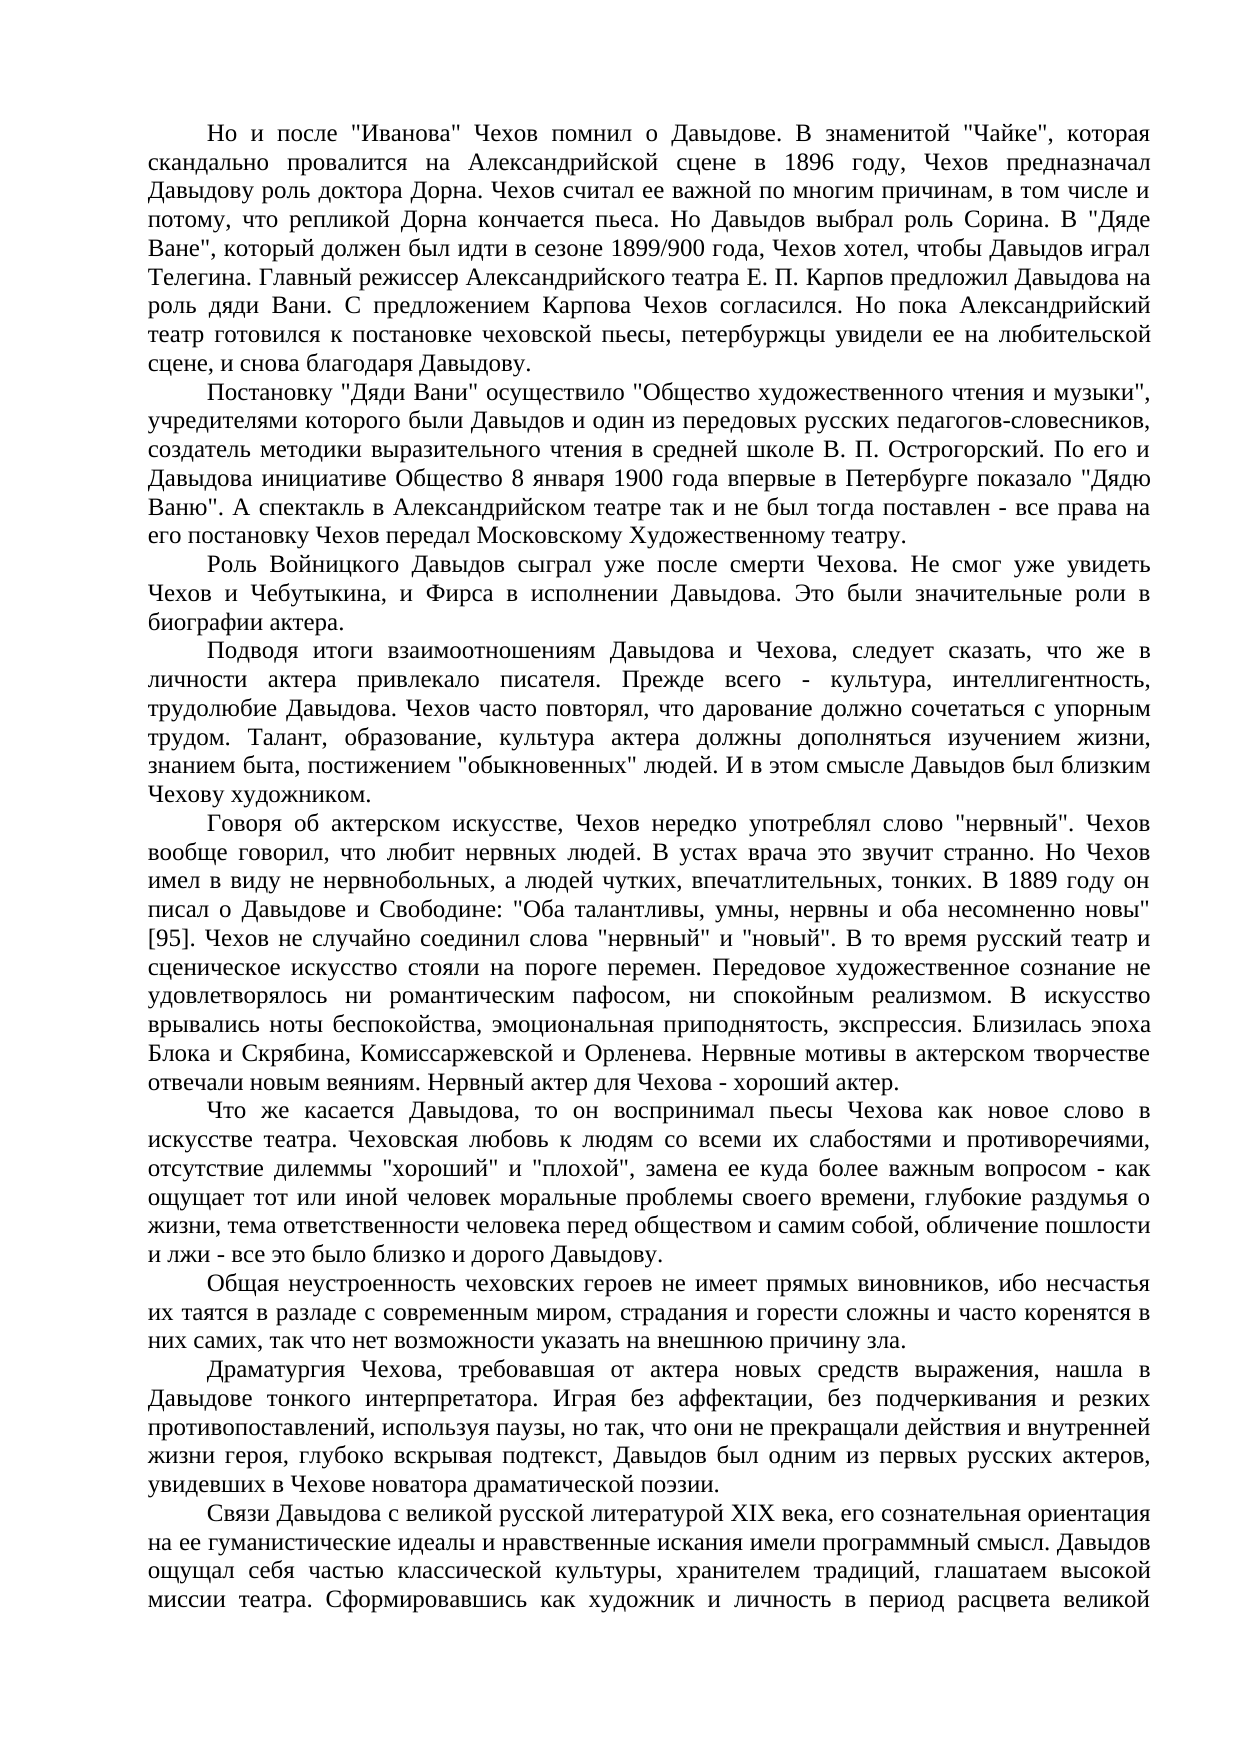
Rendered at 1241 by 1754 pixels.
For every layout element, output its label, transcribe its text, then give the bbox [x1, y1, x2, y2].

text Общая неустроенность чеховских героев не имеет прямых виновников, ибо несчастья их таятся в разладе с современным миром, страдания и горести сложны и часто коренятся в них самих, так что нет возможности указать на внешнюю причину зла. [148, 1268, 1152, 1354]
text Роль Войницкого Давыдов сыграл уже после смерти Чехова. Не смог уже увидеть Чехов и Чебутыкина, и Фирса в исполнении Давыдова. Это были значительные роли в биографии актера. [148, 549, 1152, 636]
text Но и после "Иванова" Чехов помнил о Давыдове. В знаменитой "Чайке", которая скандально провалится на Александрийской сцене в 1896 году, Чехов предназначал Давыдову роль доктора Дорна. Чехов считал ее важной по многим причинам, в том числе и потому, что репликой Дорна кончается пьеса. Но Давыдов выбрал роль Сорина. В "Дяде Ване", который должен был идти в сезоне 1899/900 года, Чехов хотел, чтобы Давыдов играл Телегина. Главный режиссер Александрийского театра Е. П. Карпов предложил Давыдова на роль дяди Вани. С предложением Карпова Чехов согласился. Но пока Александрийский театр готовился к постановке чеховской пьесы, петербуржцы увидели ее на любительской сцене, и снова благодаря Давыдову. [148, 118, 1152, 377]
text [148, 1498, 1152, 1613]
text Драматургия Чехова, требовавшая от актера новых средств выражения, нашла в Давыдове тонкого интерпретатора. Играя без аффектации, без подчеркивания и резких противопоставлений, используя паузы, но так, что они не прекращали действия и внутренней жизни героя, глубоко вскрывая подтекст, Давыдов был одним из первых русских актеров, увидевших в Чехове новатора драматической поэзии. [148, 1354, 1152, 1498]
text Подводя итоги взаимоотношениям Давыдова и Чехова, следует сказать, что же в личности актера привлекало писателя. Прежде всего - культура, интеллигентность, трудолюбие Давыдова. Чехов часто повторял, что дарование должно сочетаться с упорным трудом. Талант, образование, культура актера должны дополняться изучением жизни, знанием быта, постижением "обыкновенных" людей. И в этом смысле Давыдов был близким Чехову художником. [148, 636, 1152, 808]
text Что же касается Давыдова, то он воспринимал пьесы Чехова как новое слово в искусстве театра. Чеховская любовь к людям со всеми их слабостями и противоречиями, отсутствие дилеммы "хороший" и "плохой", замена ее куда более важным вопросом - как ощущает тот или иной человек моральные проблемы своего времени, глубокие раздумья о жизни, тема ответственности человека перед обществом и самим собой, обличение пошлости и лжи - все это было близко и дорого Давыдову. [148, 1096, 1152, 1268]
text Говоря об актерском искусстве, Чехов нередко употреблял слово "нервный". Чехов вообще говорил, что любит нервных людей. В устах врача это звучит странно. Но Чехов имел в виду не нервнобольных, а людей чутких, впечатлительных, тонких. В 1889 году он писал о Давыдове и Свободине: "Оба талантливы, умны, нервны и оба несомненно новы" [95]. Чехов не случайно соединил слова "нервный" и "новый". В то время русский театр и сценическое искусство стояли на пороге перемен. Передовое художественное сознание не удовлетворялось ни романтическим пафосом, ни спокойным реализмом. В искусство врывались ноты беспокойства, эмоциональная приподнятость, экспрессия. Близилась эпоха Блока и Скрябина, Комиссаржевской и Орленева. Нервные мотивы в актерском творчестве отвечали новым веяниям. Нервный актер для Чехова - хороший актер. [148, 808, 1152, 1096]
text Постановку "Дяди Вани" осуществило "Общество художественного чтения и музыки", учредителями которого были Давыдов и один из передовых русских педагогов-словесников, создатель методики выразительного чтения в средней школе В. П. Острогорский. По его и Давыдова инициативе Общество 8 января 1900 года впервые в Петербурге показало "Дядю Ваню". А спектакль в Александрийском театре так и не был тогда поставлен - все права на его постановку Чехов передал Московскому Художественному театру. [148, 377, 1152, 549]
